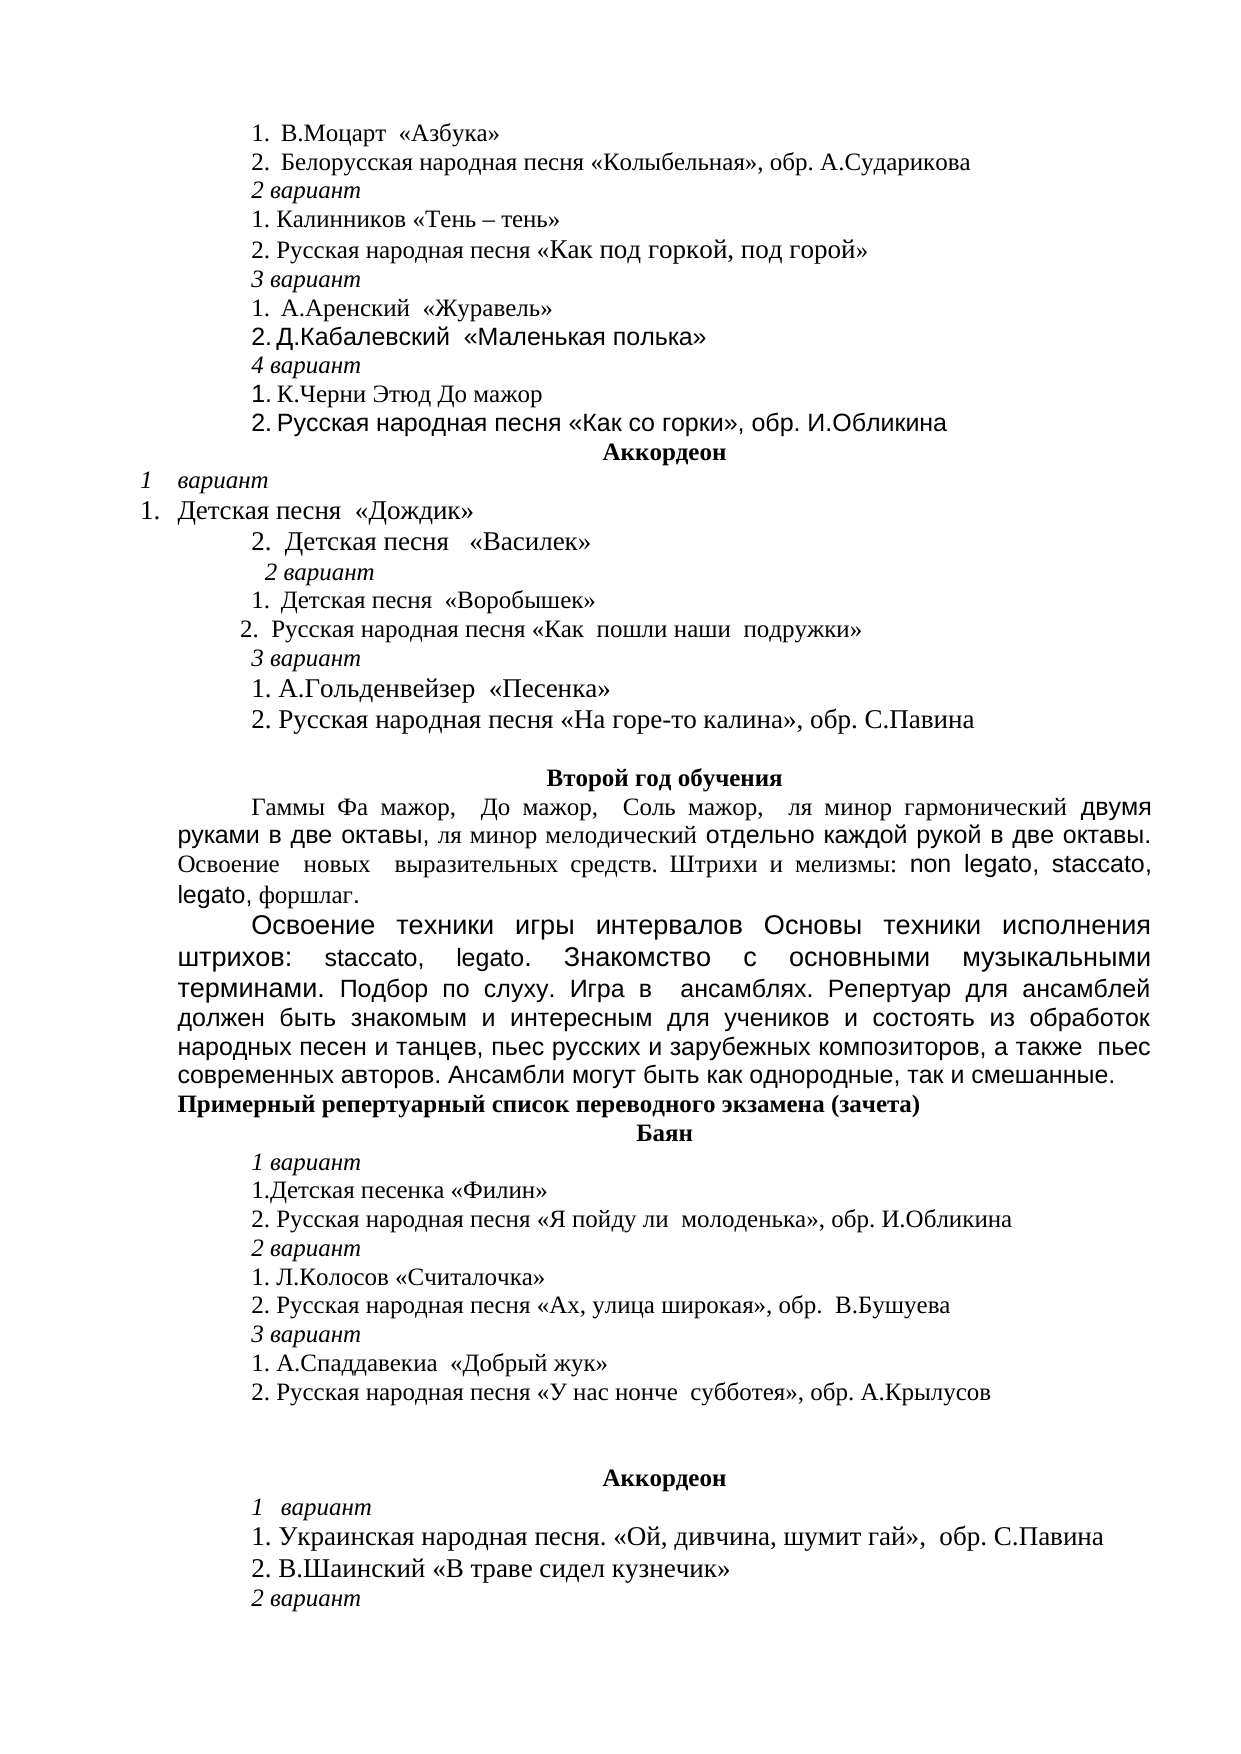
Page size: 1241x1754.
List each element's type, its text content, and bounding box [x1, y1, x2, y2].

text 3 вариант [177, 643, 1152, 672]
text 2. В.Шаинский «В траве сидел кузнечик» [177, 1552, 1152, 1583]
text 2. Русская народная песня «Ах, улица широкая», обр. В.Бушуева [177, 1291, 1152, 1319]
text Аккордеон [177, 1463, 1152, 1492]
text Гаммы Фа мажор, До мажор, Соль мажор, ля минор гармонический двумя руками в две октавы, ля минор мелодический отдельно каждой рукой в две октавы. Освоение новых выразительных средств. Штрихи и мелизмы: non legato, staccato, legato, форшлаг. [177, 791, 1152, 909]
text Второй год обучения [177, 763, 1152, 791]
text 4 вариант [177, 351, 1152, 379]
text Примерный репертуарный список переводного экзамена (зачета) [177, 1089, 1152, 1118]
text 1. Калинников «Тень – тень» [177, 204, 1152, 233]
text 2 вариант [177, 1233, 1152, 1262]
text 3 вариант [177, 264, 1152, 293]
list вариант [177, 1492, 1152, 1521]
list Д.Кабалевский «Маленькая полька» [177, 322, 1152, 351]
text Аккордеон [177, 437, 1152, 466]
text 1. Детская песня «Воробышек» 2. Русская народная песня «Как пошли наши подружки» [177, 585, 1152, 643]
text 1 вариант [177, 1147, 1152, 1176]
list Детская песня «Дождик» [140, 494, 1152, 526]
text 1. А.Спаддавекиа «Добрый жук» [177, 1348, 1152, 1377]
text 2. Русская народная песня «Я пойду ли молоденька», обр. И.Обликина [177, 1204, 1152, 1233]
list вариант [140, 466, 1152, 494]
text 3 вариант [177, 1319, 1152, 1348]
list Белорусская народная песня «Колыбельная», обр. А.Сударикова [177, 147, 1152, 176]
list А.Аренский «Журавель» [177, 293, 1152, 322]
text 1.Детская песенка «Филин» [177, 1176, 1152, 1204]
text 1. Украинская народная песня. «Ой, дивчина, шумит гай», обр. С.Павина [177, 1521, 1152, 1552]
text 2. Детская песня «Василек» [177, 526, 1152, 557]
text 2 вариант [177, 1583, 1152, 1612]
text 2. Русская народная песня «На горе-то калина», обр. С.Павина [177, 703, 1152, 734]
text 2. Русская народная песня «Как под горкой, под горой» [177, 233, 1152, 264]
list Русская народная песня «Как со горки», обр. И.Обликина [177, 408, 1152, 437]
list К.Черни Этюд До мажор [177, 379, 1152, 408]
text Освоение техники игры интервалов Основы техники исполнения штрихов: staccato, legato. Знакомство с основными музыкальными терминами. Подбор по слуху. Игра в ансамблях. Репертуар для ансамблей должен быть знакомым и интересным для учеников и состоять из обработок народных песен и танцев, пьес русских и зарубежных композиторов, а также пьес современных авторов. Ансамбли могут быть как однородные, так и смешанные. [177, 909, 1152, 1089]
text 2 вариант [177, 557, 1152, 585]
text 2. Русская народная песня «У нас нонче субботея», обр. А.Крылусов [177, 1377, 1152, 1406]
text Баян [177, 1118, 1152, 1147]
text 1. Л.Колосов «Считалочка» [177, 1262, 1152, 1291]
text 2 вариант [177, 176, 1152, 204]
list В.Моцарт «Азбука» [177, 118, 1152, 147]
text 1. А.Гольденвейзер «Песенка» [177, 672, 1152, 703]
